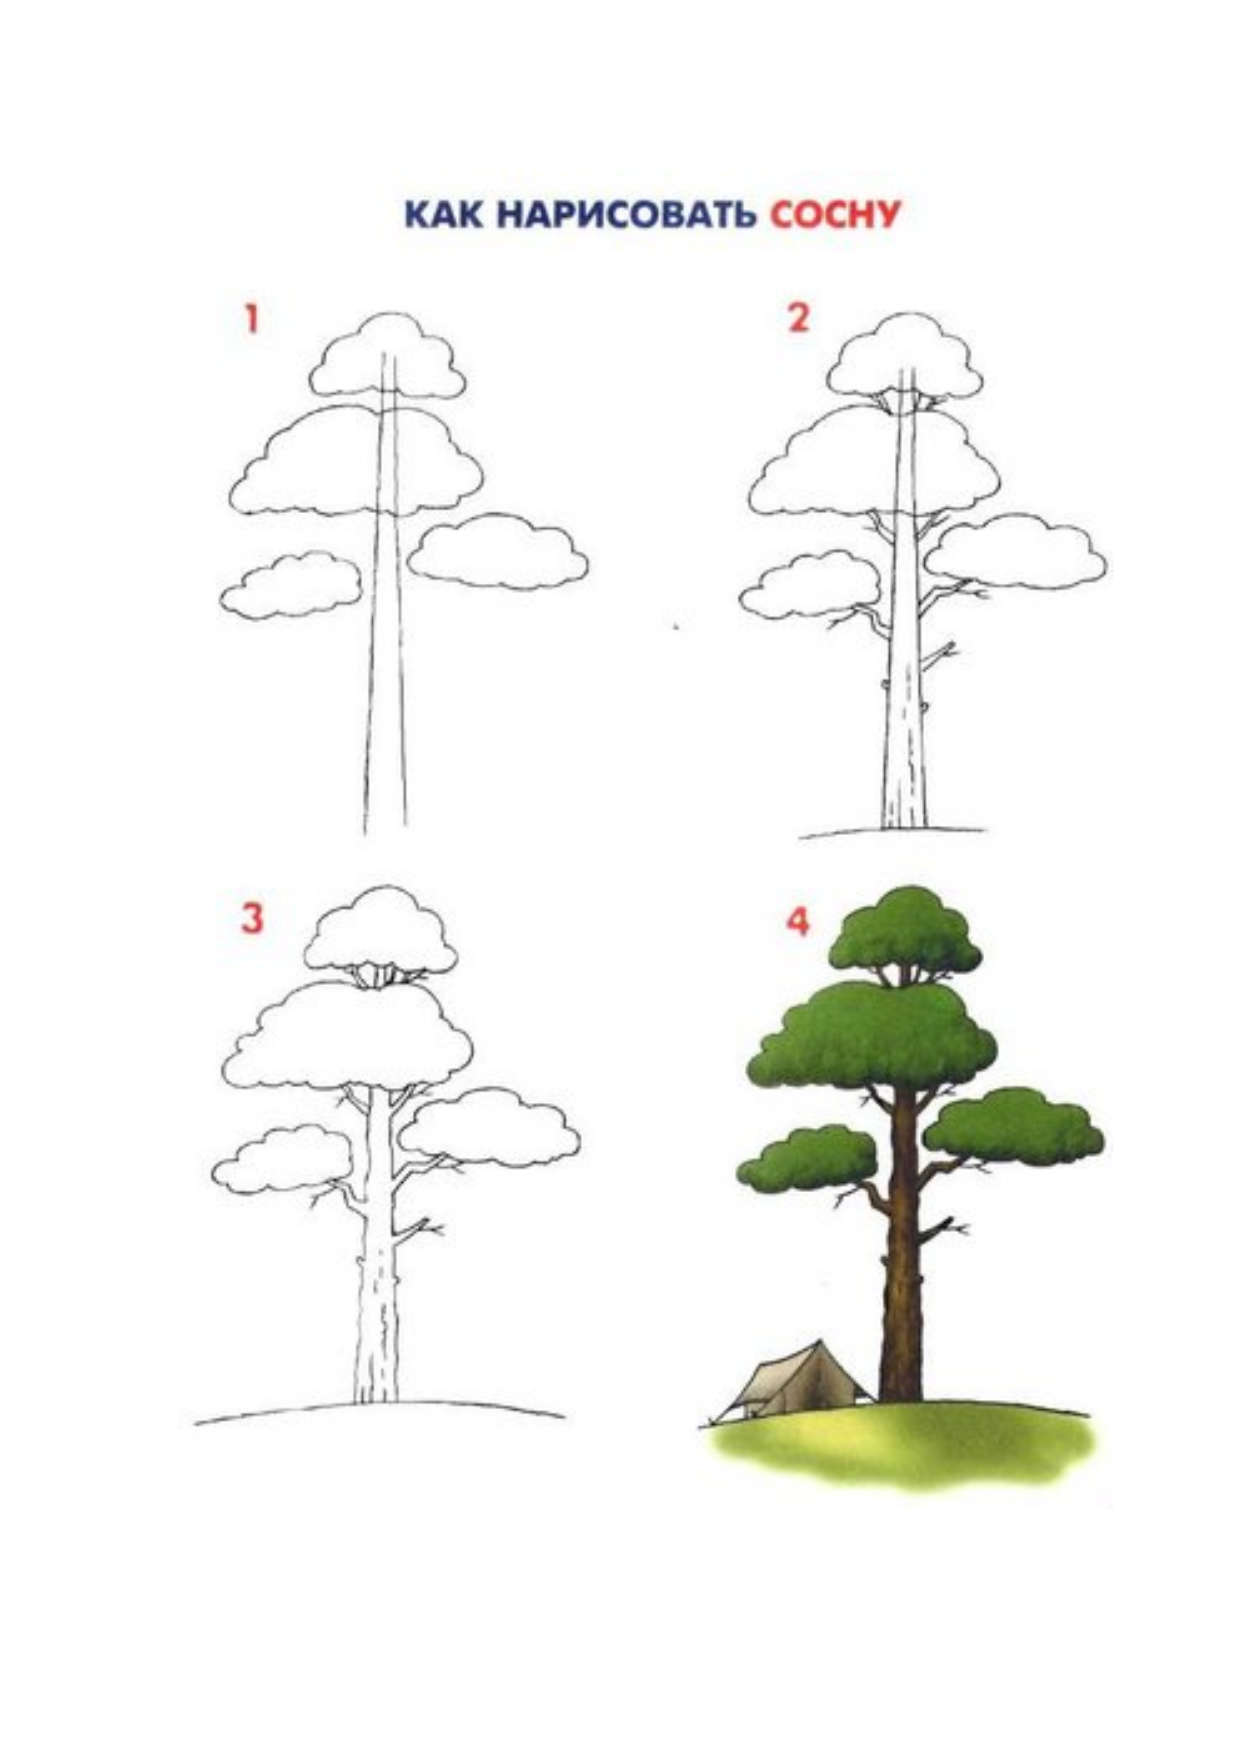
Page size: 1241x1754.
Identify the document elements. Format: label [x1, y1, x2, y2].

picture [177, 171, 1114, 1509]
